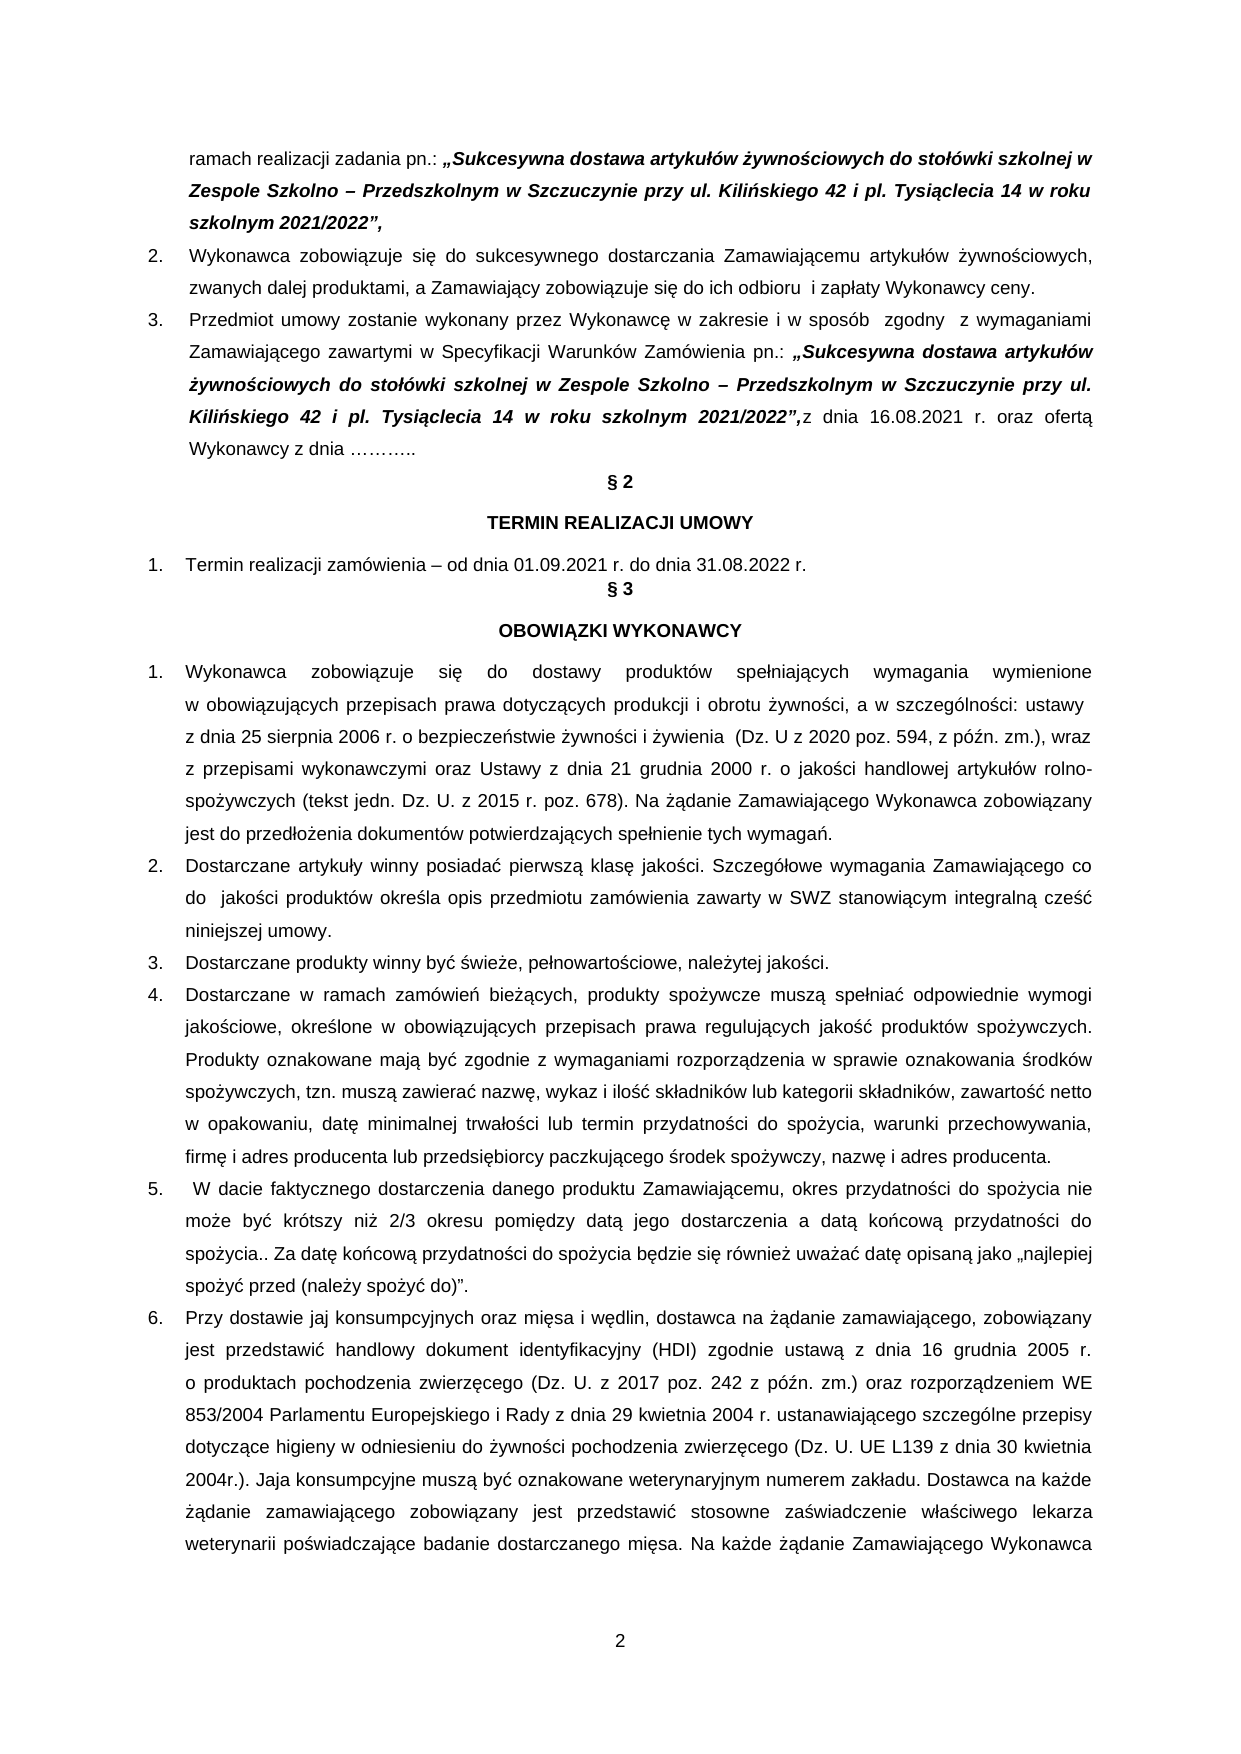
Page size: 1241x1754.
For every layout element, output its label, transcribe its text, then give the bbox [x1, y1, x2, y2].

list Dostarczane w ramach zamówień bieżących, produkty spożywcze muszą spełniać odpowiednie wymogi jakościowe, określone w obowiązujących przepisach prawa regulujących jakość produktów spożywczych. Produkty oznakowane mają być zgodnie z wymaganiami rozporządzenia w sprawie oznakowania środków spożywczych, tzn. muszą zawierać nazwę, wykaz i ilość składników lub kategorii składników, zawartość netto w opakowaniu, datę minimalnej trwałości lub termin przydatności do spożycia, warunki przechowywania, firmę i adres producenta lub przedsiębiorcy paczkującego środek spożywczy, nazwę i adres producenta. [148, 984, 1093, 1167]
text OBOWIĄZKI WYKONAWCY [148, 620, 1093, 641]
list Dostarczane produkty winny być świeże, pełnowartościowe, należytej jakości. [148, 952, 1093, 973]
list Termin realizacji zamówienia – od dnia 01.09.2021 r. do dnia 31.08.2022 r. [148, 553, 1093, 575]
list Dostarczane artykuły winny posiadać pierwszą klasę jakości. Szczegółowe wymagania Zamawiającego co do jakości produktów określa opis przedmiotu zamówienia zawarty w SWZ stanowiącym integralną cześć niniejszej umowy. [148, 855, 1093, 941]
list Wykonawca zobowiązuje się do dostawy produktów spełniających wymagania wymienione w obowiązujących przepisach prawa dotyczących produkcji i obrotu żywności, a w szczególności: ustawy z dnia 25 sierpnia 2006 r. o bezpieczeństwie żywności i żywienia (Dz. U z 2020 poz. 594, z późn. zm.), wraz z przepisami wykonawczymi oraz Ustawy z dnia 21 grudnia 2000 r. o jakości handlowej artykułów rolno-spożywczych (tekst jedn. Dz. U. z 2015 r. poz. 678). Na żądanie Zamawiającego Wykonawca zobowiązany jest do przedłożenia dokumentów potwierdzających spełnienie tych wymagań. [148, 661, 1093, 844]
text § 3 [148, 578, 1093, 600]
list Przedmiot umowy zostanie wykonany przez Wykonawcę w zakresie i w sposób zgodny z wymaganiami Zamawiającego zawartymi w Specyfikacji Warunków Zamówienia pn.: „Sukcesywna dostawa artykułów żywnościowych do stołówki szkolnej w Zespole Szkolno – Przedszkolnym w Szczuczynie przy ul. Kilińskiego 42 i pl. Tysiąclecia 14 w roku szkolnym 2021/2022”,z dnia 16.08.2021 r. oraz ofertą Wykonawcy z dnia ……….. [148, 309, 1093, 460]
list Wykonawca zobowiązuje się do sukcesywnego dostarczania Zamawiającemu artykułów żywnościowych, zwanych dalej produktami, a Zamawiający zobowiązuje się do ich odbioru i zapłaty Wykonawcy ceny. [148, 244, 1093, 298]
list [148, 148, 1093, 234]
text TERMIN REALIZACJI UMOWY [148, 512, 1093, 533]
text § 2 [148, 471, 1093, 492]
list W dacie faktycznego dostarczenia danego produktu Zamawiającemu, okres przydatności do spożycia nie może być krótszy niż 2/3 okresu pomiędzy datą jego dostarczenia a datą końcową przydatności do spożycia.. Za datę końcową przydatności do spożycia będzie się również uważać datę opisaną jako „najlepiej spożyć przed (należy spożyć do)”. [148, 1178, 1093, 1296]
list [148, 1307, 1093, 1554]
